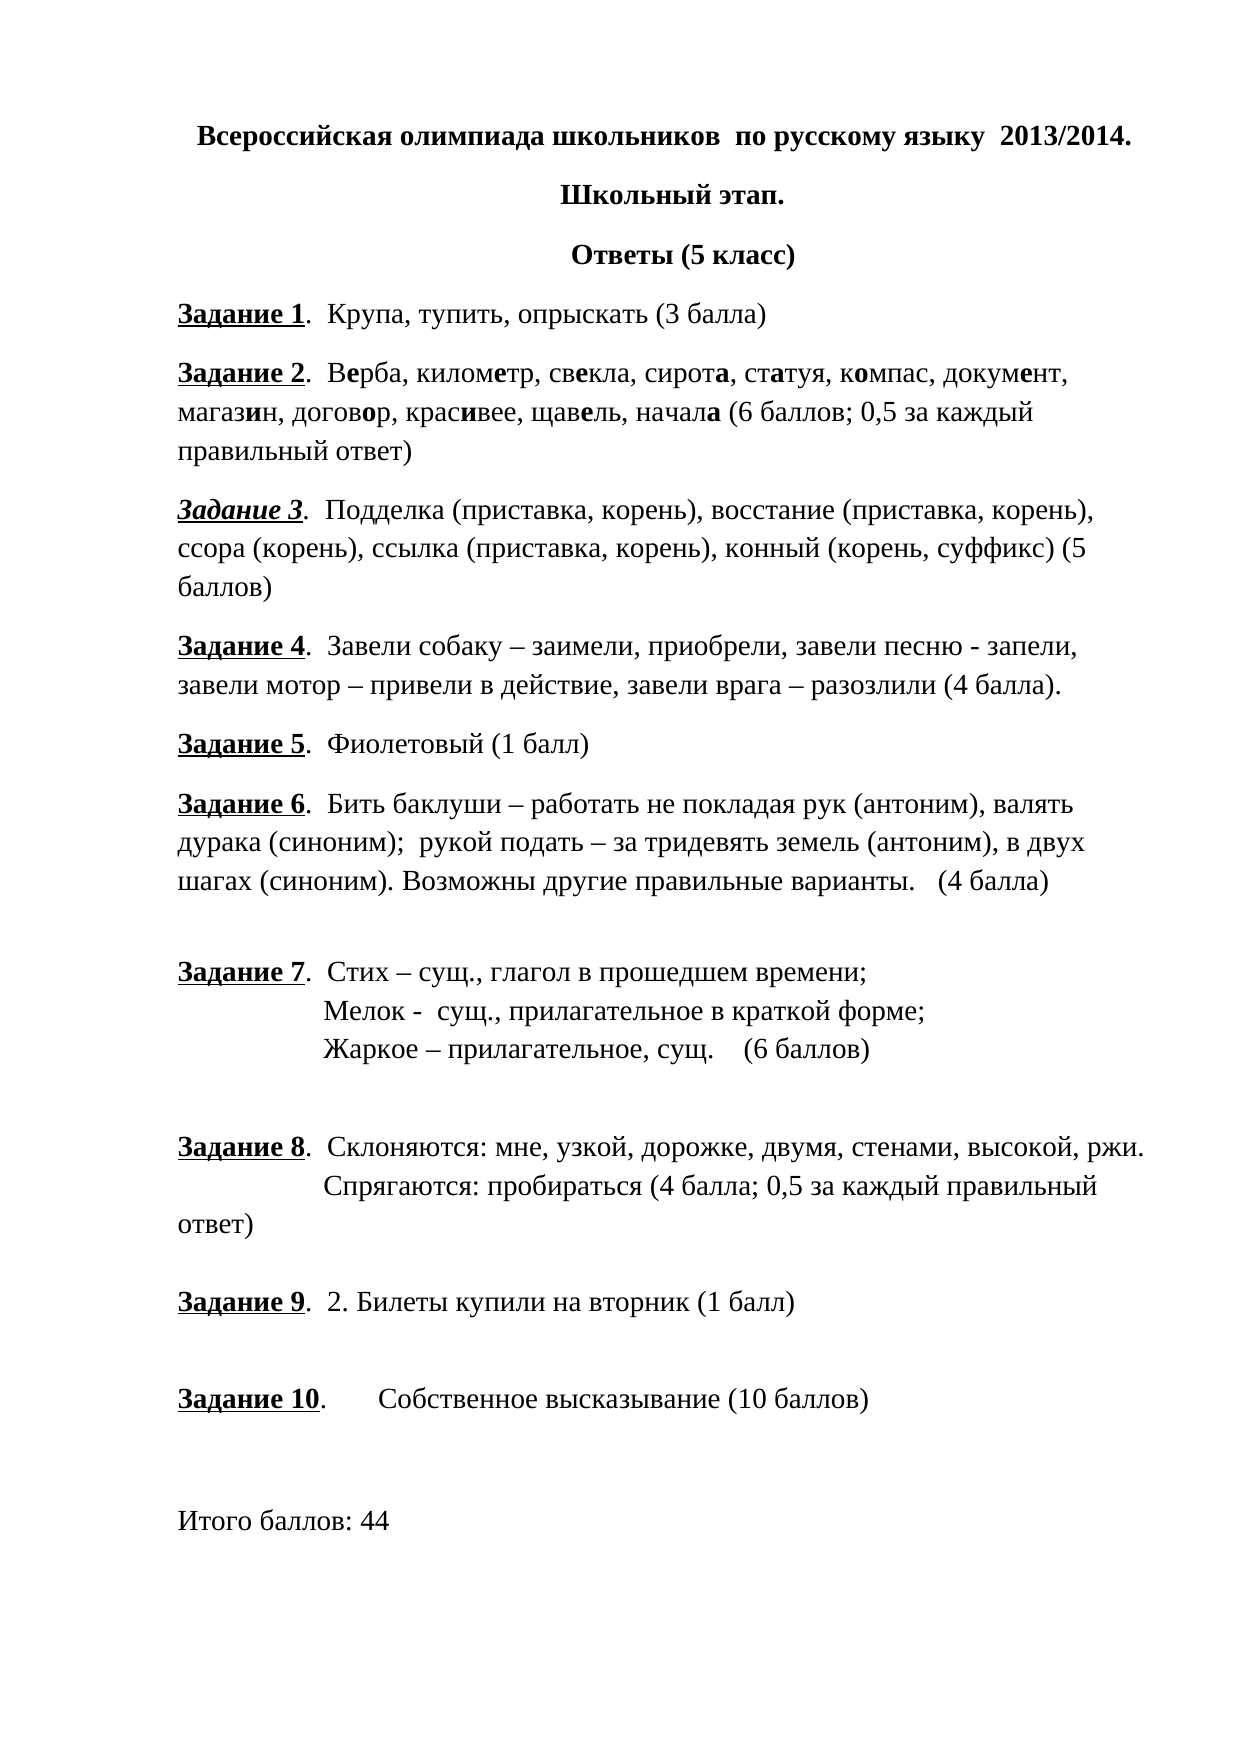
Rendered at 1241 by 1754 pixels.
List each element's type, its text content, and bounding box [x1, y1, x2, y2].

text Задание 10. Собственное высказывание (10 баллов) [177, 1382, 1152, 1415]
text Жаркое – прилагательное, сущ. (6 баллов) [177, 1032, 1152, 1065]
text Школьный этап. [252, 177, 1093, 211]
text Задание 2. Верба, километр, свекла, сирота, статуя, компас, документ, магазин, договор, красивее, щавель, начала (6 баллов; 0,5 за каждый правильный ответ) [177, 356, 1152, 466]
text Задание 3. Подделка (приставка, корень), восстание (приставка, корень), ссора (корень), ссылка (приставка, корень), конный (корень, суффикс) (5 баллов) [177, 492, 1152, 603]
text Задание 6. Бить баклуши – работать не покладая рук (антоним), валять дурака (синоним); рукой подать – за тридевять земель (антоним), в двух шагах (синоним). Возможны другие правильные варианты. (4 балла) [177, 786, 1152, 896]
text Ответы (5 класс) [215, 237, 1152, 270]
text Спрягаются: пробираться (4 балла; 0,5 за каждый правильный ответ) [177, 1168, 1152, 1240]
text Итого баллов: 44 [177, 1503, 1152, 1536]
text Мелок - сущ., прилагательное в краткой форме; [177, 993, 1152, 1027]
text Всероссийская олимпиада школьников по русскому языку 2013/2014. [177, 118, 1152, 152]
text Задание 5. Фиолетовый (1 балл) [177, 726, 1152, 760]
text Задание 7. Стих – сущ., глагол в прошедшем времени; [177, 954, 1152, 988]
text Задание 4. Завели собаку – заимели, приобрели, завели песню - запели, завели мотор – привели в действие, завели врага – разозлили (4 балла). [177, 628, 1152, 701]
text Задание 9. 2. Билеты купили на вторник (1 балл) [177, 1284, 1152, 1317]
text Задание 8. Склоняются: мне, узкой, дорожке, двумя, стенами, высокой, ржи. [177, 1129, 1152, 1163]
text Задание 1. Крупа, тупить, опрыскать (3 балла) [177, 296, 1152, 330]
